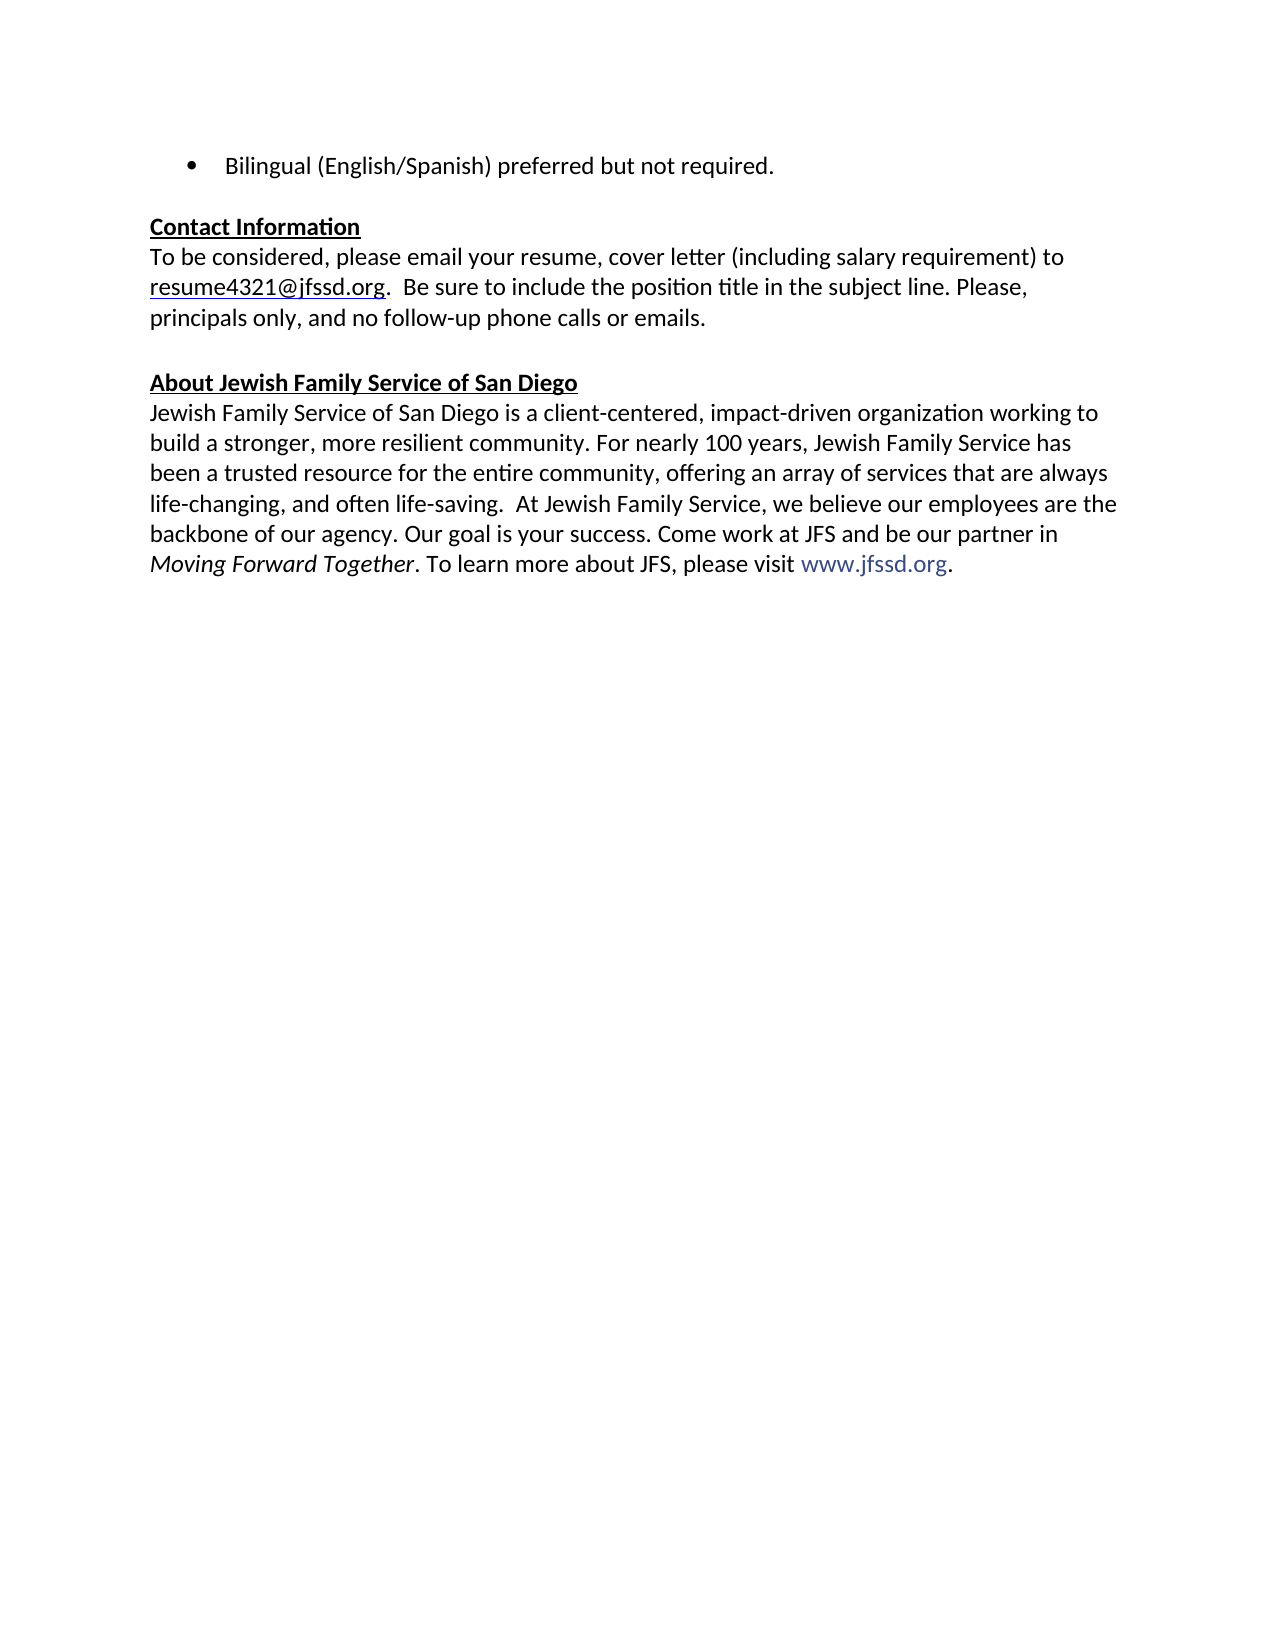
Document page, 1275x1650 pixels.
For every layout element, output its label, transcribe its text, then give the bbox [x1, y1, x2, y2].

list Bilingual (English/Spanish) preferred but not required. [187, 150, 1125, 181]
text To be considered, please email your resume, cover letter (including salary requirement) to resume4321@jfssd.org. Be sure to include the position title in the subject line. Please, principals only, and no follow-up phone calls or emails. [149, 242, 1125, 332]
subtitle Contact Information [150, 211, 1125, 242]
subtitle About Jewish Family Service of San Diego [149, 367, 1125, 397]
text Jewish Family Service of San Diego is a client-centered, impact-driven organization working to build a stronger, more resilient community. For nearly 100 years, Jewish Family Service has been a trusted resource for the entire community, offering an array of services that are always life-changing, and often life-saving. At Jewish Family Service, we believe our employees are the backbone of our agency. Our goal is your success. Come work at JFS and be our partner in Moving Forward Together. To learn more about JFS, please visit www.jfssd.org. [149, 397, 1125, 579]
